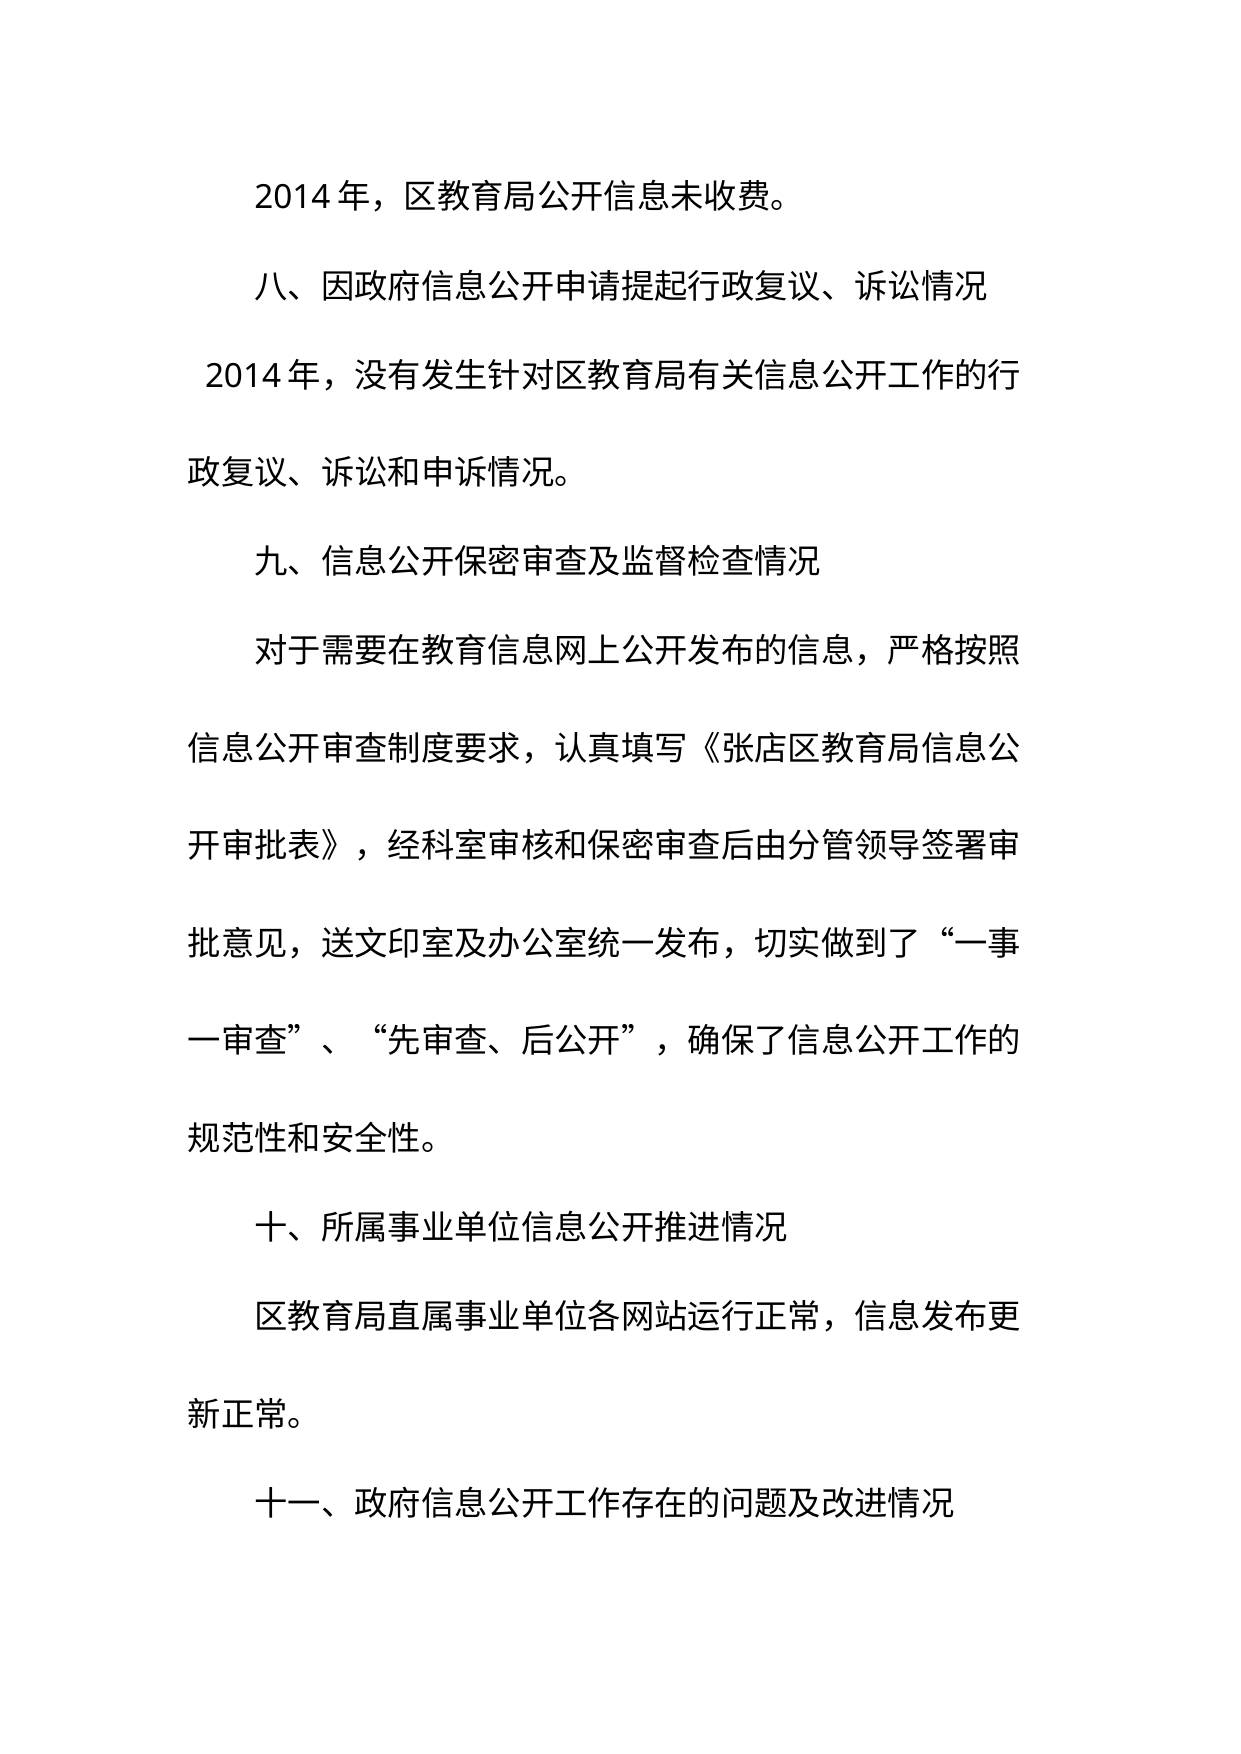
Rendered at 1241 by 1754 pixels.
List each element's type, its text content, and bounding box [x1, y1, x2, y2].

text 区教育局直属事业单位各网站运行正常，信息发布更新正常。 [187, 1281, 1053, 1444]
text 八、因政府信息公开申请提起行政复议、诉讼情况 [187, 251, 1053, 316]
text 十一、政府信息公开工作存在的问题及改进情况 [187, 1468, 1053, 1533]
text 2014年，没有发生针对区教育局有关信息公开工作的行政复议、诉讼和申诉情况。 [187, 340, 1053, 503]
text 九、信息公开保密审查及监督检查情况 [187, 527, 1053, 592]
text 2014年，区教育局公开信息未收费。 [187, 162, 1053, 227]
text 十、所属事业单位信息公开推进情况 [187, 1192, 1053, 1257]
text 对于需要在教育信息网上公开发布的信息，严格按照信息公开审查制度要求，认真填写《张店区教育局信息公开审批表》，经科室审核和保密审查后由分管领导签署审批意见，送文印室及办公室统一发布，切实做到了“一事一审查”、“先审查、后公开”，确保了信息公开工作的规范性和安全性。 [187, 616, 1053, 1168]
